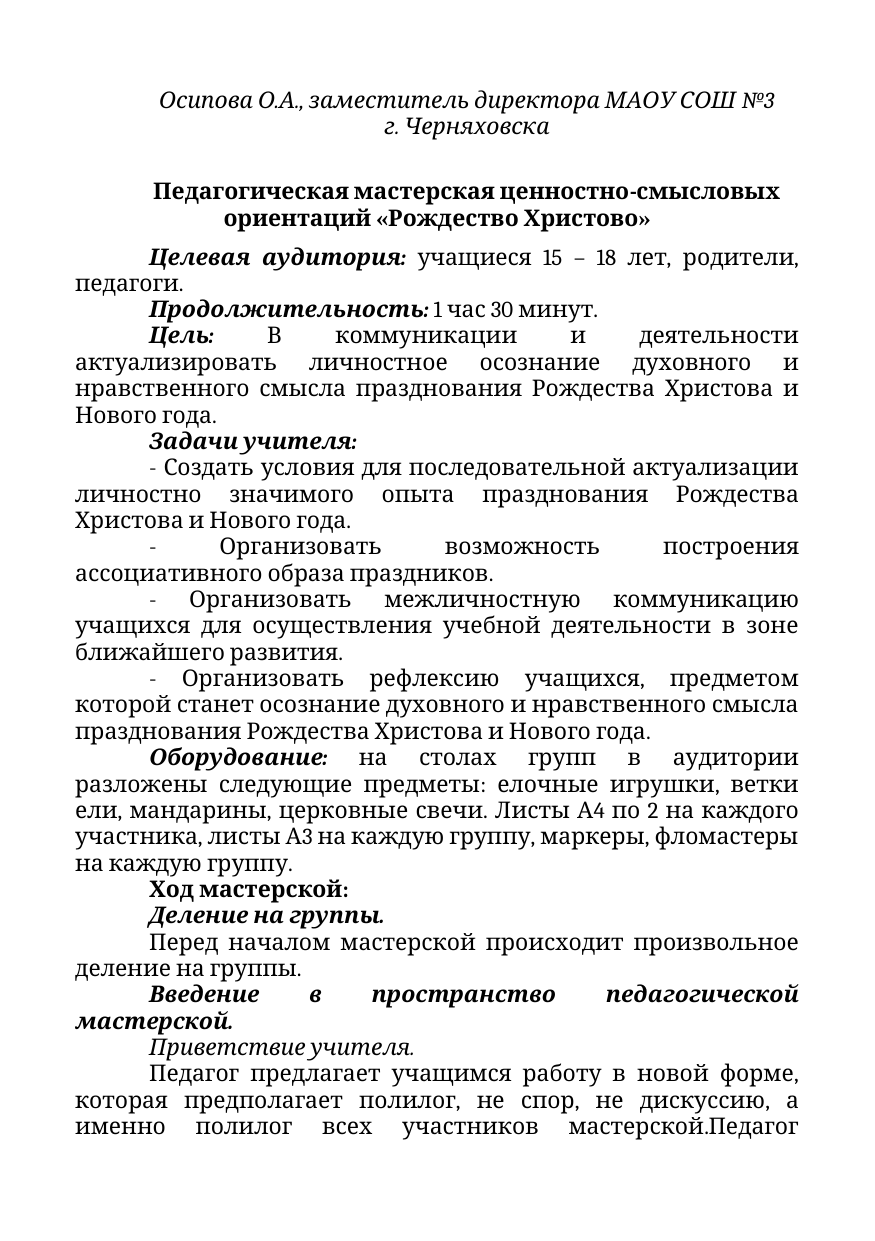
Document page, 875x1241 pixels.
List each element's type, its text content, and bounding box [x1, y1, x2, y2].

text Целевая аудитория: учащиеся 15 – 18 лет, родители, педагоги. [75, 244, 799, 297]
text Приветствие учителя. [75, 1035, 799, 1061]
text Цель: В коммуникации и деятельности актуализировать личностное осознание духовного и нравственного смысла празднования Рождества Христова и Нового года. [75, 323, 799, 429]
text Продолжительность: 1 час 30 минут. [75, 297, 799, 323]
text - Создать условия для последовательной актуализации личностно значимого опыта празднования Рождества Христова и Нового года. [75, 455, 799, 534]
text Введение в пространство педагогической мастерской. [75, 982, 799, 1035]
text - Организовать межличностную коммуникацию учащихся для осуществления учебной деятельности в зоне ближайшего развития. [75, 587, 799, 666]
text Оборудование: на столах групп в аудитории разложены следующие предметы: елочные игрушки, ветки ели, мандарины, церковные свечи. Листы А4 по 2 на каждого участника, листы А3 на каждую группу, маркеры, фломастеры на каждую группу. [75, 745, 799, 877]
text Перед началом мастерской происходит произвольное деление на группы. [75, 929, 799, 982]
text - Организовать рефлексию учащихся, предметом которой станет осознание духовного и нравственного смысла празднования Рождества Христова и Нового года. [75, 666, 799, 745]
text - Организовать возможность построения ассоциативного образа праздников. [75, 534, 799, 587]
text Педагогическая мастерская ценностно-смысловых ориентаций «Рождество Христово» [75, 179, 799, 232]
text Задачи учителя: [75, 429, 799, 455]
text Деление на группы. [75, 903, 799, 929]
text г. Черняховска [75, 114, 799, 140]
text Ход мастерской: [75, 877, 799, 903]
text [75, 1061, 799, 1140]
text Осипова О.А., заместитель директора МАОУ СОШ №3 [75, 87, 799, 114]
